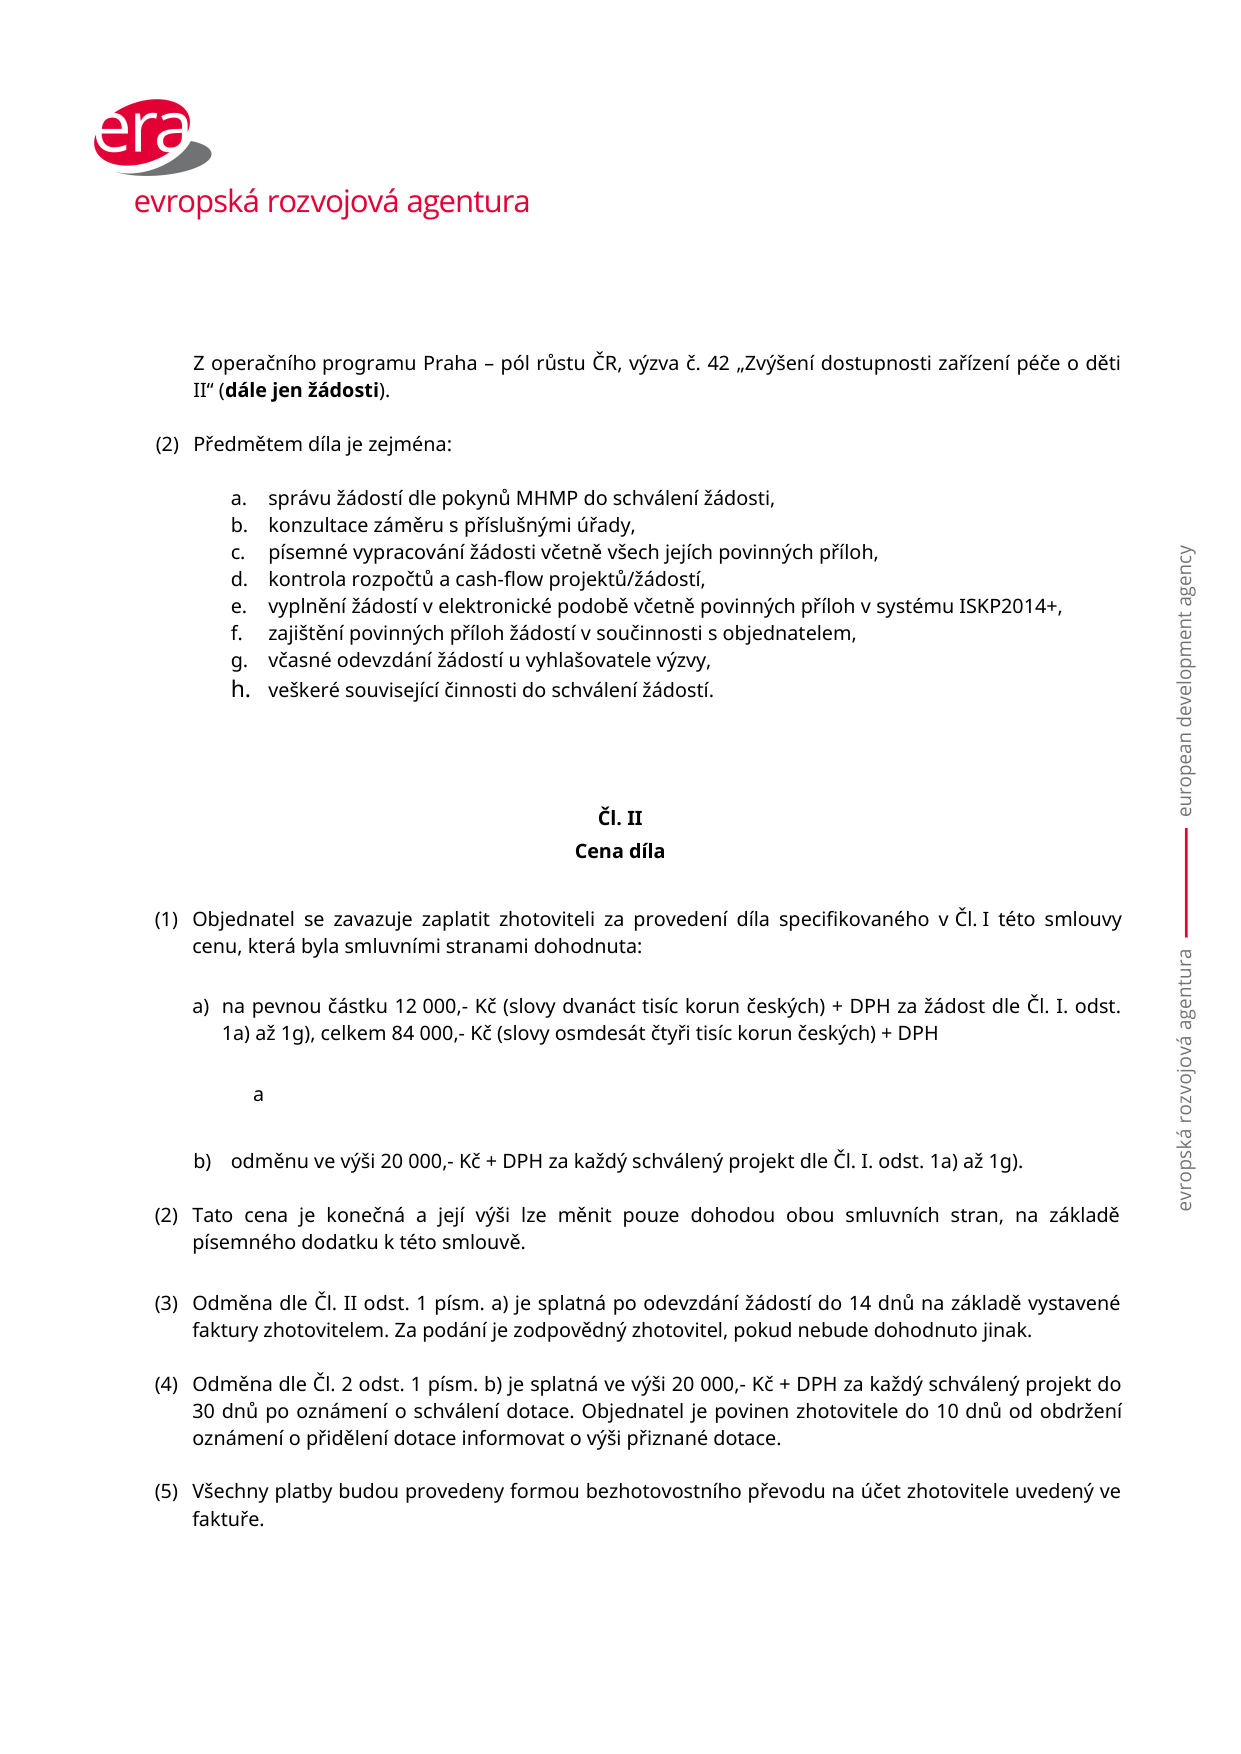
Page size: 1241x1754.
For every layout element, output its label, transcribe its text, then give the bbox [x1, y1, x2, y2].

list konzultace záměru s příslušnými úřady, [231, 511, 1122, 538]
list včasné odevzdání žádostí u vyhlašovatele výzvy, [231, 646, 1122, 673]
list Objednatel se zavazuje zaplatit zhotoviteli za provedení díla specifikovaného v Čl. I této smlouvy cenu, která byla smluvními stranami dohodnuta: [154, 905, 1122, 959]
list vyplnění žádostí v elektronické podobě včetně povinných příloh v systému ISKP2014+, [231, 592, 1122, 619]
list kontrola rozpočtů a cash-flow projektů/žádostí, [231, 565, 1122, 592]
text Cena díla [118, 838, 1122, 864]
text Čl. II [118, 804, 1122, 831]
list Tato cena je konečná a její výši lze měnit pouze dohodou obou smluvních stran, na základě písemného dodatku k této smlouvě. [154, 1201, 1122, 1255]
list veškeré související činnosti do schválení žádostí. [231, 673, 1122, 704]
list odměnu ve výši 20 000,- Kč + DPH za každý schválený projekt dle Čl. I. odst. 1a) až 1g). [193, 1147, 1122, 1174]
list Odměna dle Čl. II odst. 1 písm. a) je splatná po odevzdání žádostí do 14 dnů na základě vystavené faktury zhotovitelem. Za podání je zodpovědný zhotovitel, pokud nebude dohodnuto jinak. [154, 1289, 1122, 1343]
list Předmětem díla je zejména: [156, 430, 1122, 457]
text a [156, 1080, 1122, 1107]
list písemné vypracování žádosti včetně všech jejích povinných příloh, [231, 538, 1122, 565]
list správu žádostí dle pokynů MHMP do schválení žádosti, [231, 484, 1122, 511]
list Všechny platby budou provedeny formou bezhotovostního převodu na účet zhotovitele uvedený ve faktuře. [154, 1478, 1122, 1532]
picture [1122, 502, 1241, 1251]
list na pevnou částku 12 000,- Kč (slovy dvanáct tisíc korun českých) + DPH za žádost dle Čl. I. odst. 1a) až 1g), celkem 84 000,- Kč (slovy osmdesát čtyři tisíc korun českých) + DPH [192, 992, 1122, 1046]
list Odměna dle Čl. 2 odst. 1 písm. b) je splatná ve výši 20 000,- Kč + DPH za každý schválený projekt do 30 dnů po oznámení o schválení dotace. Objednatel je povinen zhotovitele do 10 dnů od obdržení oznámení o přidělení dotace informovat o výši přiznané dotace. [154, 1370, 1122, 1451]
picture [57, 57, 581, 259]
list zajištění povinných příloh žádostí v součinnosti s objednatelem, [231, 619, 1122, 646]
text Z operačního programu Praha – pól růstu ČR, výzva č. 42 „Zvýšení dostupnosti zařízení péče o děti II“ (dále jen žádosti). [193, 349, 1122, 403]
